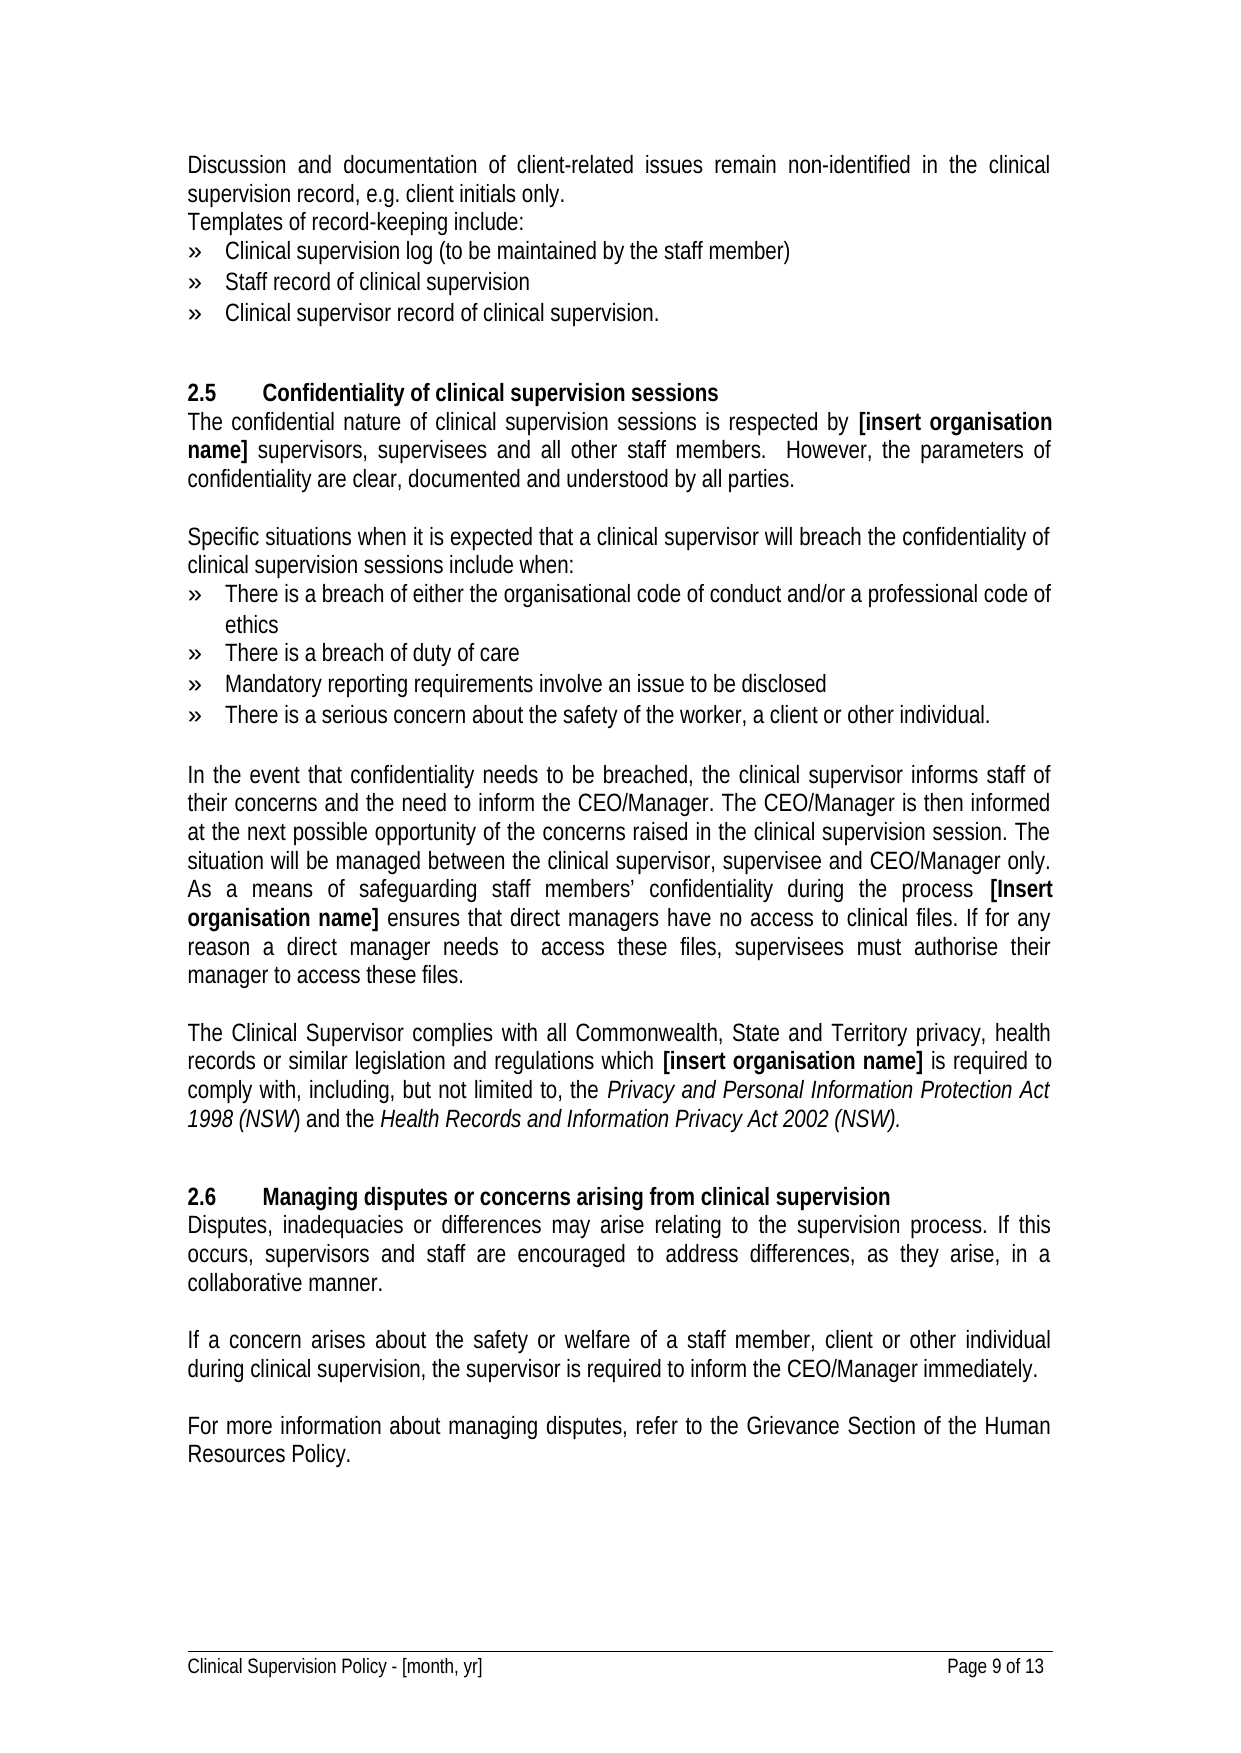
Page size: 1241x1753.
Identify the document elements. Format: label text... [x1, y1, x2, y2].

list There is a serious concern about the safety of the worker, a client or other individual. [187, 700, 1053, 731]
list Staff record of clinical supervision [187, 267, 1053, 298]
text Specific situations when it is expected that a clinical supervisor will breach the confidentiality of clinical supervision sessions include when: [187, 521, 1053, 579]
subtitle 2.6 Managing disputes or concerns arising from clinical supervision [187, 1182, 1053, 1210]
list There is a breach of either the organisational code of conduct and/or a professional code of ethics [187, 579, 1053, 638]
list There is a breach of duty of care [187, 638, 1053, 669]
subtitle 2.5 Confidentiality of clinical supervision sessions [187, 378, 1053, 407]
text Discussion and documentation of client-related issues remain non-identified in the clinical supervision record, e.g. client initials only. [187, 150, 1053, 207]
list Mandatory reporting requirements involve an issue to be disclosed [187, 669, 1053, 700]
text The Clinical Supervisor complies with all Commonwealth, State and Territory privacy, health records or similar legislation and regulations which [insert organisation name] is required to comply with, including, but not limited to, the Privacy and Personal Information Protection Act 1998 (NSW) and the Health Records and Information Privacy Act 2002 (NSW). [187, 1018, 1053, 1132]
list Clinical supervisor record of clinical supervision. [187, 298, 1053, 329]
text For more information about managing disputes, refer to the Grievance Section of the Human Resources Policy. [187, 1411, 1053, 1468]
list Clinical supervision log (to be maintained by the staff member) [187, 236, 1053, 267]
text Disputes, inadequacies or differences may arise relating to the supervision process. If this occurs, supervisors and staff are encouraged to address differences, as they arise, in a collaborative manner. [187, 1210, 1053, 1296]
text If a concern arises about the safety or welfare of a staff member, client or other individual during clinical supervision, the supervisor is required to inform the CEO/Manager immediately. [187, 1325, 1053, 1382]
text In the event that confidentiality needs to be breached, the clinical supervisor informs staff of their concerns and the need to inform the CEO/Manager. The CEO/Manager is then informed at the next possible opportunity of the concerns raised in the clinical supervision session. The situation will be managed between the clinical supervisor, supervisee and CEO/Manager only. As a means of safeguarding staff members’ confidentiality during the process [Insert organisation name] ensures that direct managers have no access to clinical files. If for any reason a direct manager needs to access these files, supervisees must authorise their manager to access these files. [187, 760, 1053, 989]
text The confidential nature of clinical supervision sessions is respected by [insert organisation name] supervisors, supervisees and all other staff members. However, the parameters of confidentiality are clear, documented and understood by all parties. [187, 407, 1053, 493]
text Templates of record-keeping include: [187, 207, 1053, 236]
